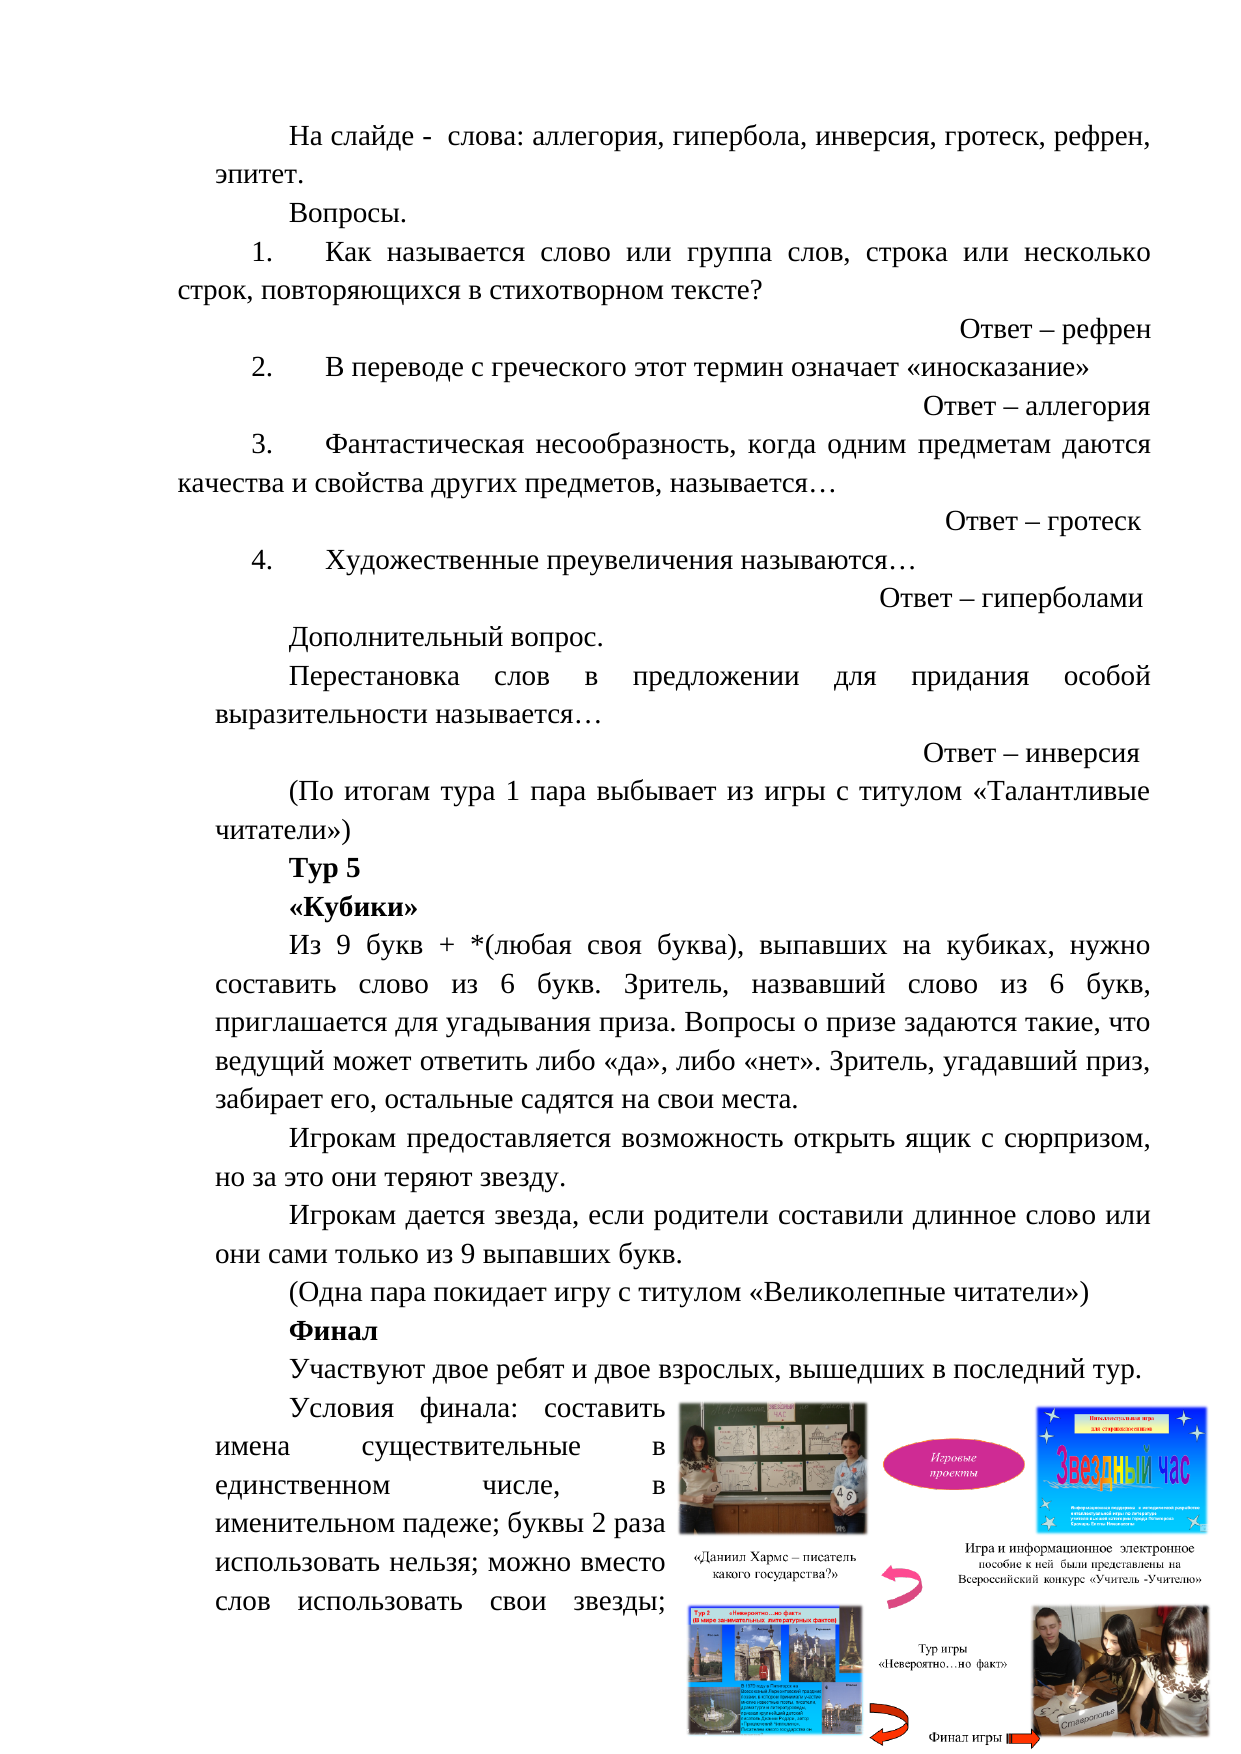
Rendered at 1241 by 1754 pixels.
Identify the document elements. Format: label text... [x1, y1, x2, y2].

picture [671, 1399, 1212, 1754]
list Художественные преувеличения называются… [177, 542, 1152, 576]
text Вопросы. [215, 195, 1152, 229]
text Ответ – аллегория [215, 388, 1152, 421]
text Из 9 букв + *(любая своя буква), выпавших на кубиках, нужно составить слово из 6 букв. Зритель, назвавший слово из 6 букв, приглашается для угадывания приза. Вопросы о призе задаются такие, что ведущий может ответить либо «да», либо «нет». Зритель, угадавший приз, забирает его, остальные садятся на свои места. [215, 927, 1152, 1115]
text «Кубики» [215, 889, 1152, 922]
text На слайде - слова: аллегория, гипербола, инверсия, гротеск, рефрен, эпитет. [215, 118, 1152, 190]
text Перестановка слов в предложении для придания особой выразительности называется… [215, 658, 1152, 730]
text Ответ – рефрен [215, 311, 1152, 344]
text Ответ – гротеск [215, 503, 1152, 537]
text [215, 1390, 1152, 1616]
text Участвуют двое ребят и двое взрослых, вышедших в последний тур. [215, 1351, 1152, 1385]
list В переводе с греческого этот термин означает «иносказание» [177, 349, 1152, 383]
text Игрокам предоставляется возможность открыть ящик с сюрпризом, но за это они теряют звезду. [215, 1120, 1152, 1192]
text Ответ – гиперболами [215, 581, 1152, 614]
text Финал [215, 1313, 1152, 1346]
list Фантастическая несообразность, когда одним предметам даются качества и свойства других предметов, называется… [177, 426, 1152, 498]
list Как называется слово или группа слов, строка или несколько строк, повторяющихся в стихотворном тексте? [177, 234, 1152, 306]
text (По итогам тура 1 пара выбывает из игры с титулом «Талантливые читатели») [215, 773, 1152, 845]
text Тур 5 [215, 850, 1152, 884]
text (Одна пара покидает игру с титулом «Великолепные читатели») [215, 1274, 1152, 1308]
text Ответ – инверсия [215, 735, 1152, 768]
text Дополнительный вопрос. [215, 619, 1152, 653]
text Игрокам дается звезда, если родители составили длинное слово или они сами только из 9 выпавших букв. [215, 1197, 1152, 1269]
